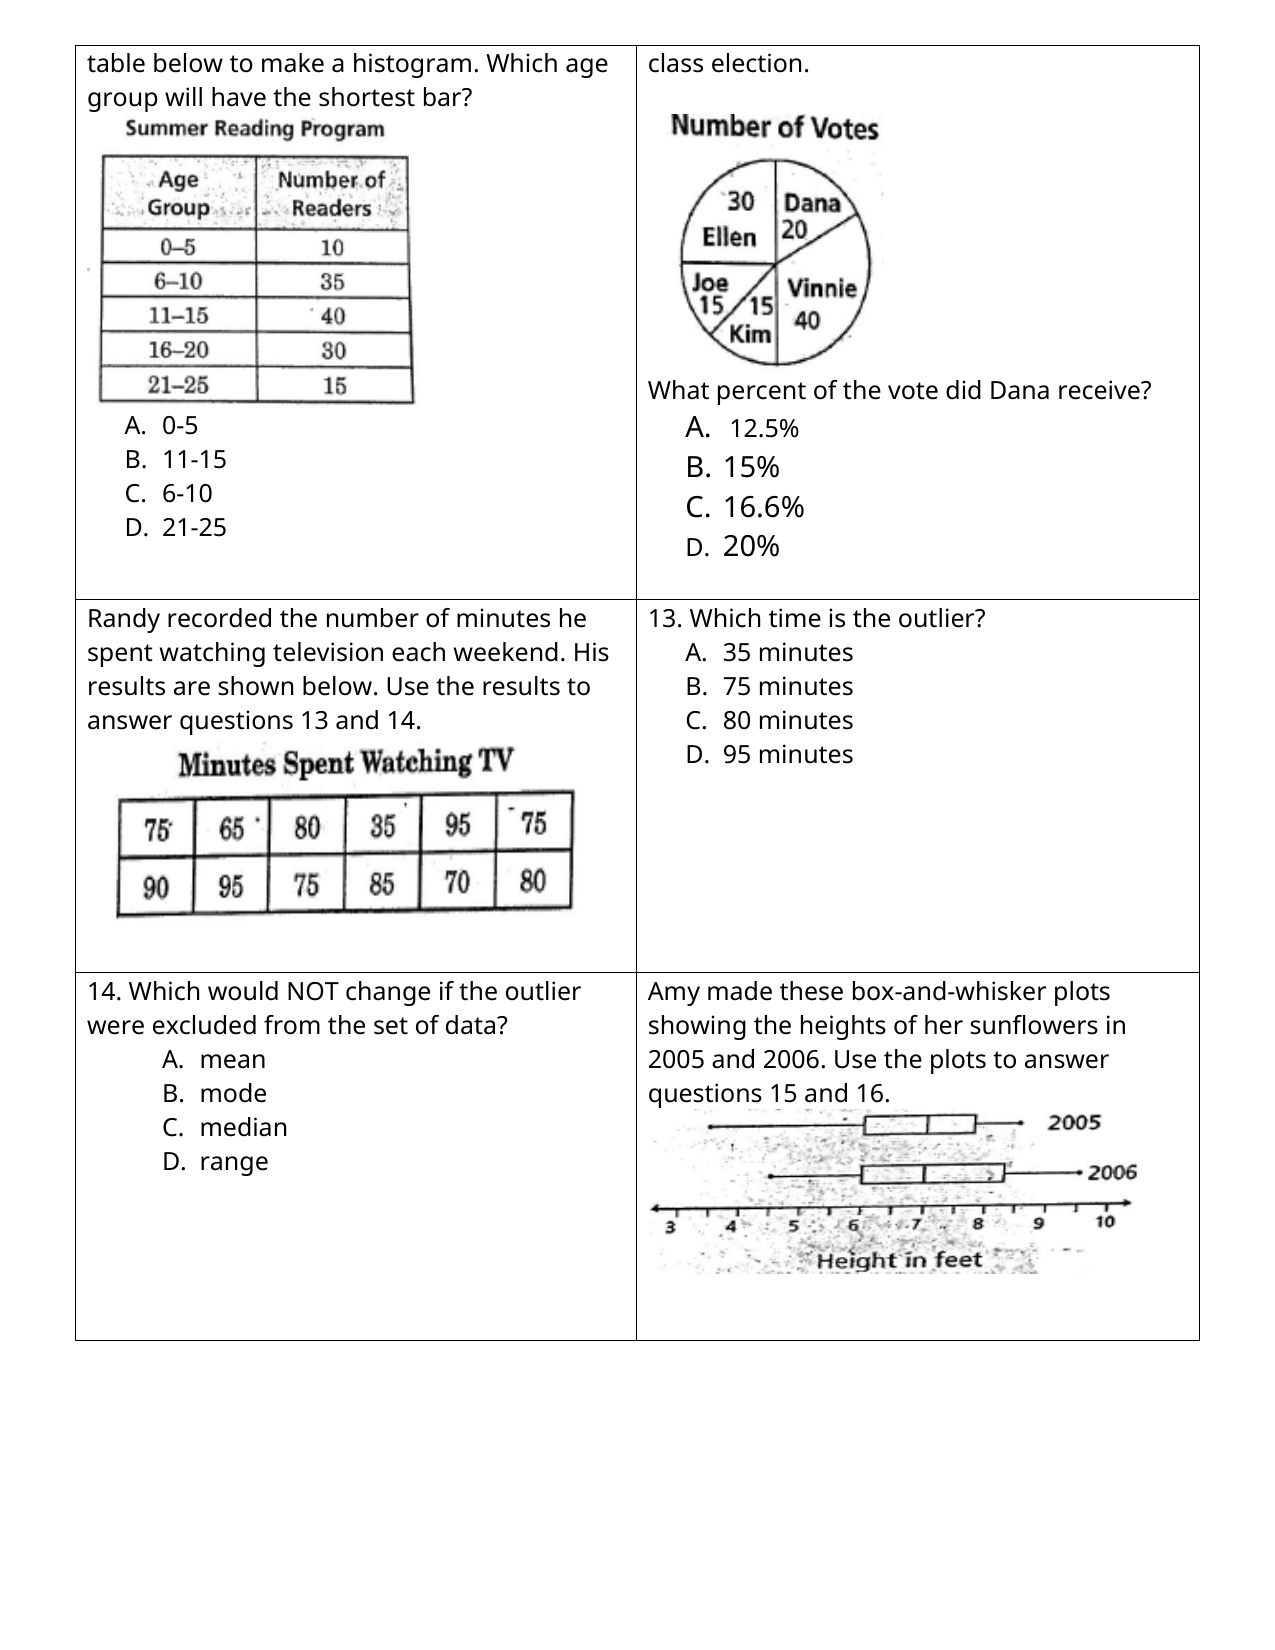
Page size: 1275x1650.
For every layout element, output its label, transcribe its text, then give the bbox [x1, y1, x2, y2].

table_cell Randy recorded the number of minutes he spent watching television each weekend. His results are shown below. Use the results to answer questions 13 and 14. [76, 600, 636, 972]
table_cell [637, 46, 1199, 599]
table_cell 14. Which would NOT change if the outlier were excluded from the set of data? mean mode median range [76, 973, 636, 1339]
table_cell 13. Which time is the outlier? 35 minutes 75 minutes 80 minutes 95 minutes [637, 600, 1199, 972]
table_cell Amy made these box-and-whisker plots showing the heights of her sunflowers in 2005 and 2006. Use the plots to answer questions 15 and 16. [637, 973, 1199, 1339]
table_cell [76, 46, 636, 599]
